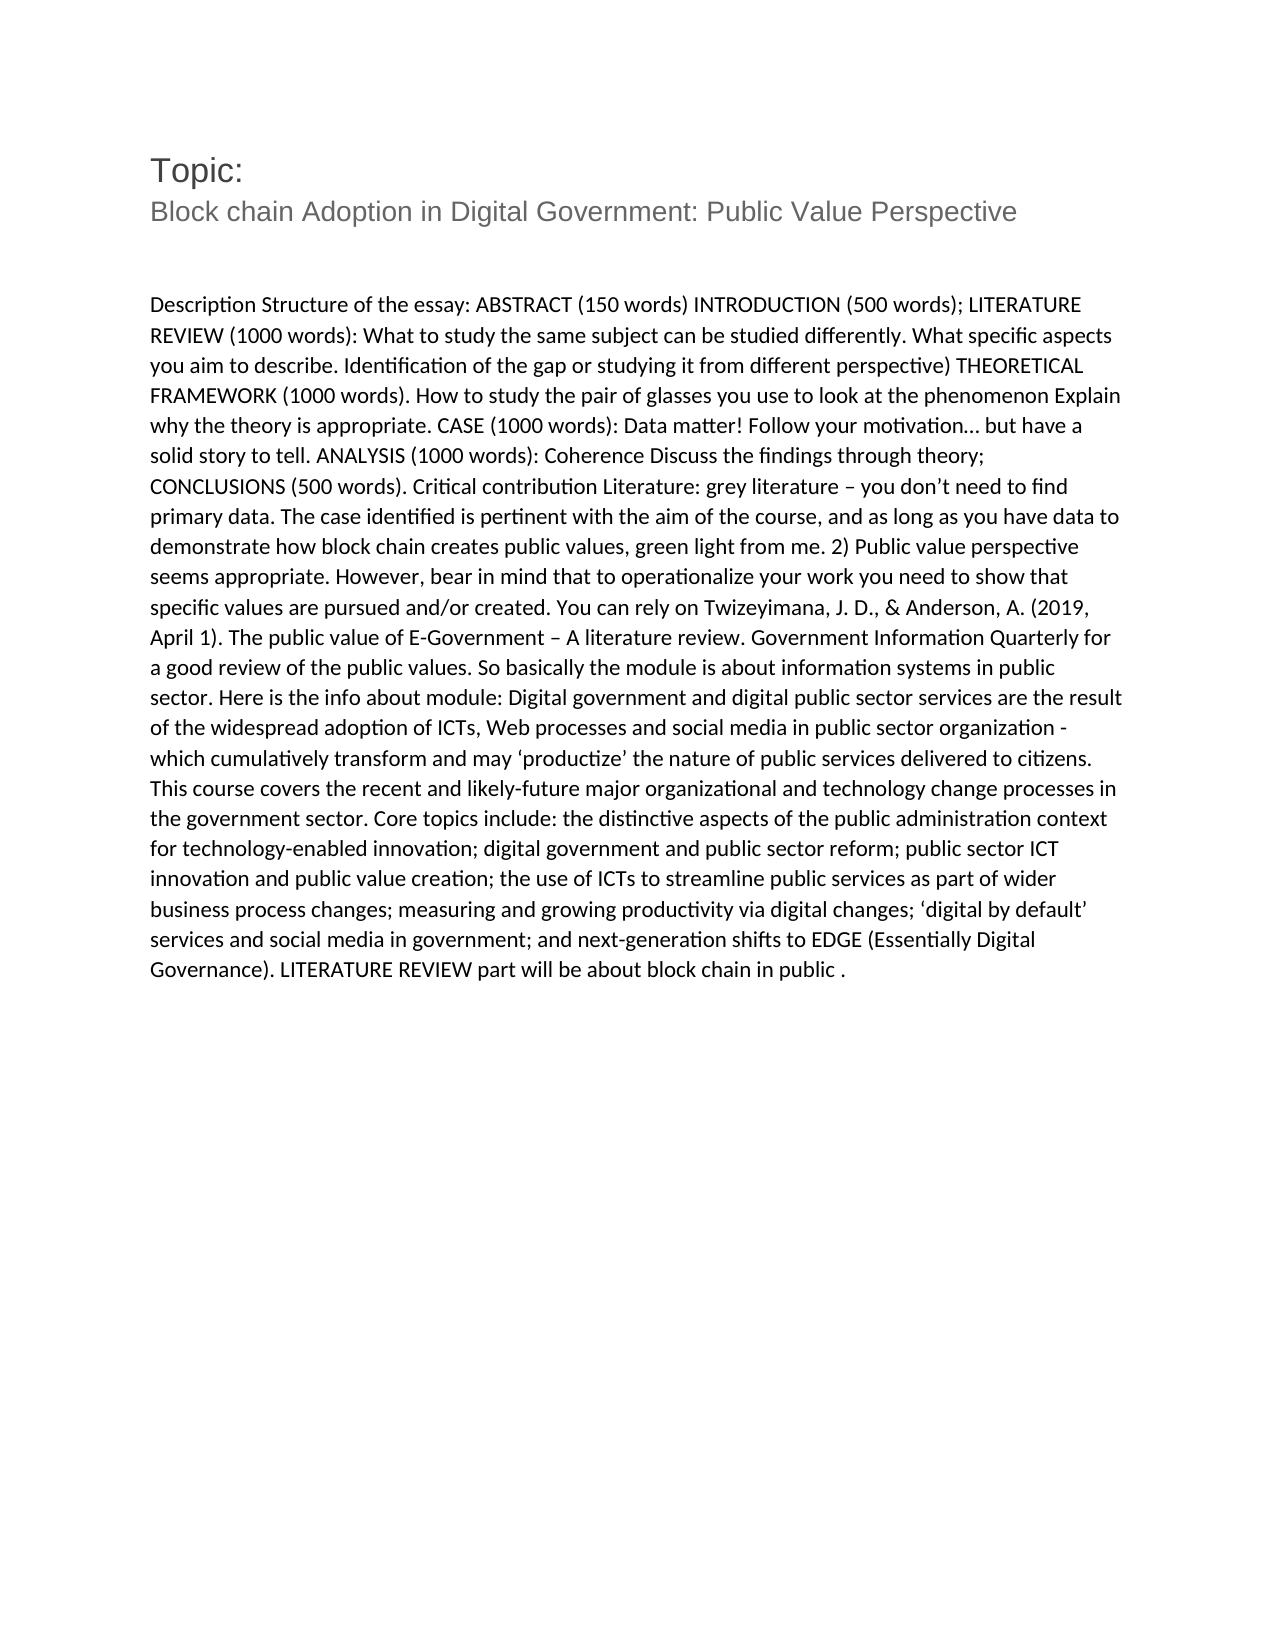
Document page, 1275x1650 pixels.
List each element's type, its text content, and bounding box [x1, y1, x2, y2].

text Description Structure of the essay: ABSTRACT (150 words) INTRODUCTION (500 words); LITERATURE REVIEW (1000 words): What to study the same subject can be studied differently. What specific aspects you aim to describe. Identification of the gap or studying it from different perspective) THEORETICAL FRAMEWORK (1000 words). How to study the pair of glasses you use to look at the phenomenon Explain why the theory is appropriate. CASE (1000 words): Data matter! Follow your motivation… but have a solid story to tell. ANALYSIS (1000 words): Coherence Discuss the findings through theory; CONCLUSIONS (500 words). Critical contribution Literature: grey literature – you don’t need to find primary data. The case identified is pertinent with the aim of the course, and as long as you have data to demonstrate how block chain creates public values, green light from me. 2) Public value perspective seems appropriate. However, bear in mind that to operationalize your work you need to show that specific values are pursued and/or created. You can rely on Twizeyimana, J. D., & Anderson, A. (2019, April 1). The public value of E-Government – A literature review. Government Information Quarterly for a good review of the public values. So basically the module is about information systems in public sector. Here is the info about module: Digital government and digital public sector services are the result of the widespread adoption of ICTs, Web processes and social media in public sector organization - which cumulatively transform and may ‘productize’ the nature of public services delivered to citizens. This course covers the recent and likely-future major organizational and technology change processes in the government sector. Core topics include: the distinctive aspects of the public administration context for technology-enabled innovation; digital government and public sector reform; public sector ICT innovation and public value creation; the use of ICTs to streamline public services as part of wider business process changes; measuring and growing productivity via digital changes; ‘digital by default’ services and social media in government; and next-generation shifts to EDGE (Essentially Digital Governance). LITERATURE REVIEW part will be about block chain in public . [150, 291, 1125, 983]
text Topic: [150, 150, 1125, 189]
text Block chain Adoption in Digital Government: Public Value Perspective [150, 189, 1125, 227]
